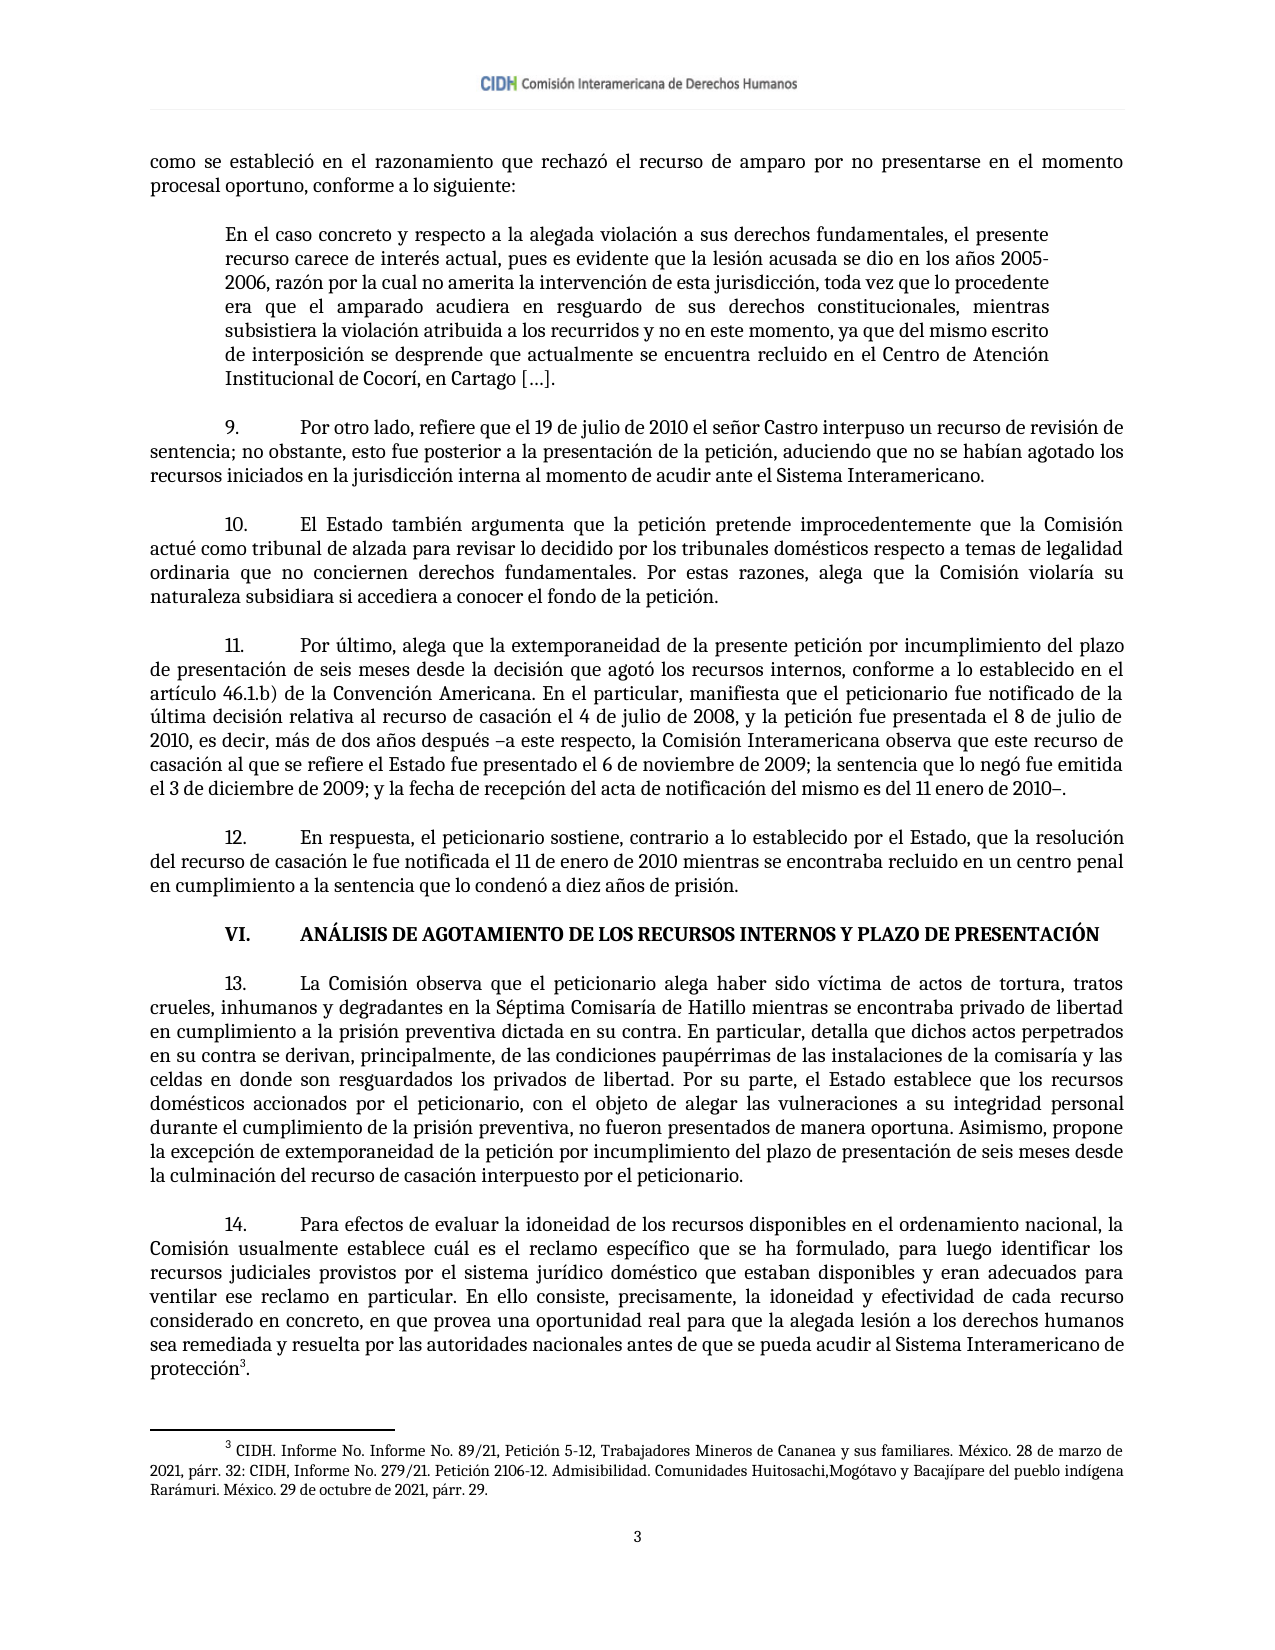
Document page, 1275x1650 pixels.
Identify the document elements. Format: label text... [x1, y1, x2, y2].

text VI. ANÁLISIS DE AGOTAMIENTO DE LOS RECURSOS INTERNOS Y PLAZO DE PRESENTACIÓN [150, 923, 1125, 947]
list En respuesta, el peticionario sostiene, contrario a lo establecido por el Estado, que la resolución del recurso de casación le fue notificada el 11 de enero de 2010 mientras se encontraba recluido en un centro penal en cumplimiento a la sentencia que lo condenó a diez años de prisión. [150, 826, 1125, 898]
text En el caso concreto y respecto a la alegada violación a sus derechos fundamentales, el presente recurso carece de interés actual, pues es evidente que la lesión acusada se dio en los años 2005-2006, razón por la cual no amerita la intervención de esta jurisdicción, toda vez que lo procedente era que el amparado acudiera en resguardo de sus derechos constitucionales, mientras subsistiera la violación atribuida a los recurridos y no en este momento, ya que del mismo escrito de interposición se desprende que actualmente se encuentra recluido en el Centro de Atención Institucional de Cocorí, en Cartago […]. [225, 223, 1050, 391]
list Para efectos de evaluar la idoneidad de los recursos disponibles en el ordenamiento nacional, la Comisión usualmente establece cuál es el reclamo específico que se ha formulado, para luego identificar los recursos judiciales provistos por el sistema jurídico doméstico que estaban disponibles y eran adecuados para ventilar ese reclamo en particular. En ello consiste, precisamente, la idoneidad y efectividad de cada recurso considerado en concreto, en que provea una oportunidad real para que la alegada lesión a los derechos humanos sea remediada y resuelta por las autoridades nacionales antes de que se pueda acudir al Sistema Interamericano de protección. [150, 1212, 1125, 1380]
picture [475, 75, 800, 93]
list El Estado también argumenta que la petición pretende improcedentemente que la Comisión actué como tribunal de alzada para revisar lo decidido por los tribunales domésticos respecto a temas de legalidad ordinaria que no conciernen derechos fundamentales. Por estas razones, alega que la Comisión violaría su naturaleza subsidiara si accediera a conocer el fondo de la petición. [150, 512, 1125, 608]
list Por último, alega que la extemporaneidad de la presente petición por incumplimiento del plazo de presentación de seis meses desde la decisión que agotó los recursos internos, conforme a lo establecido en el artículo 46.1.b) de la Convención Americana. En el particular, manifiesta que el peticionario fue notificado de la última decisión relativa al recurso de casación el 4 de julio de 2008, y la petición fue presentada el 8 de julio de 2010, es decir, más de dos años después –a este respecto, la Comisión Interamericana observa que este recurso de casación al que se refiere el Estado fue presentado el 6 de noviembre de 2009; la sentencia que lo negó fue emitida el 3 de diciembre de 2009; y la fecha de recepción del acta de notificación del mismo es del 11 enero de 2010–. [150, 633, 1125, 801]
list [150, 150, 1125, 198]
list La Comisión observa que el peticionario alega haber sido víctima de actos de tortura, tratos crueles, inhumanos y degradantes en la Séptima Comisaría de Hatillo mientras se encontraba privado de libertad en cumplimiento a la prisión preventiva dictada en su contra. En particular, detalla que dichos actos perpetrados en su contra se derivan, principalmente, de las condiciones paupérrimas de las instalaciones de la comisaría y las celdas en donde son resguardados los privados de libertad. Por su parte, el Estado establece que los recursos domésticos accionados por el peticionario, con el objeto de alegar las vulneraciones a su integridad personal durante el cumplimiento de la prisión preventiva, no fueron presentados de manera oportuna. Asimismo, propone la excepción de extemporaneidad de la petición por incumplimiento del plazo de presentación de seis meses desde la culminación del recurso de casación interpuesto por el peticionario. [150, 972, 1125, 1187]
list Por otro lado, refiere que el 19 de julio de 2010 el señor Castro interpuso un recurso de revisión de sentencia; no obstante, esto fue posterior a la presentación de la petición, aduciendo que no se habían agotado los recursos iniciados en la jurisdicción interna al momento de acudir ante el Sistema Interamericano. [150, 416, 1125, 487]
